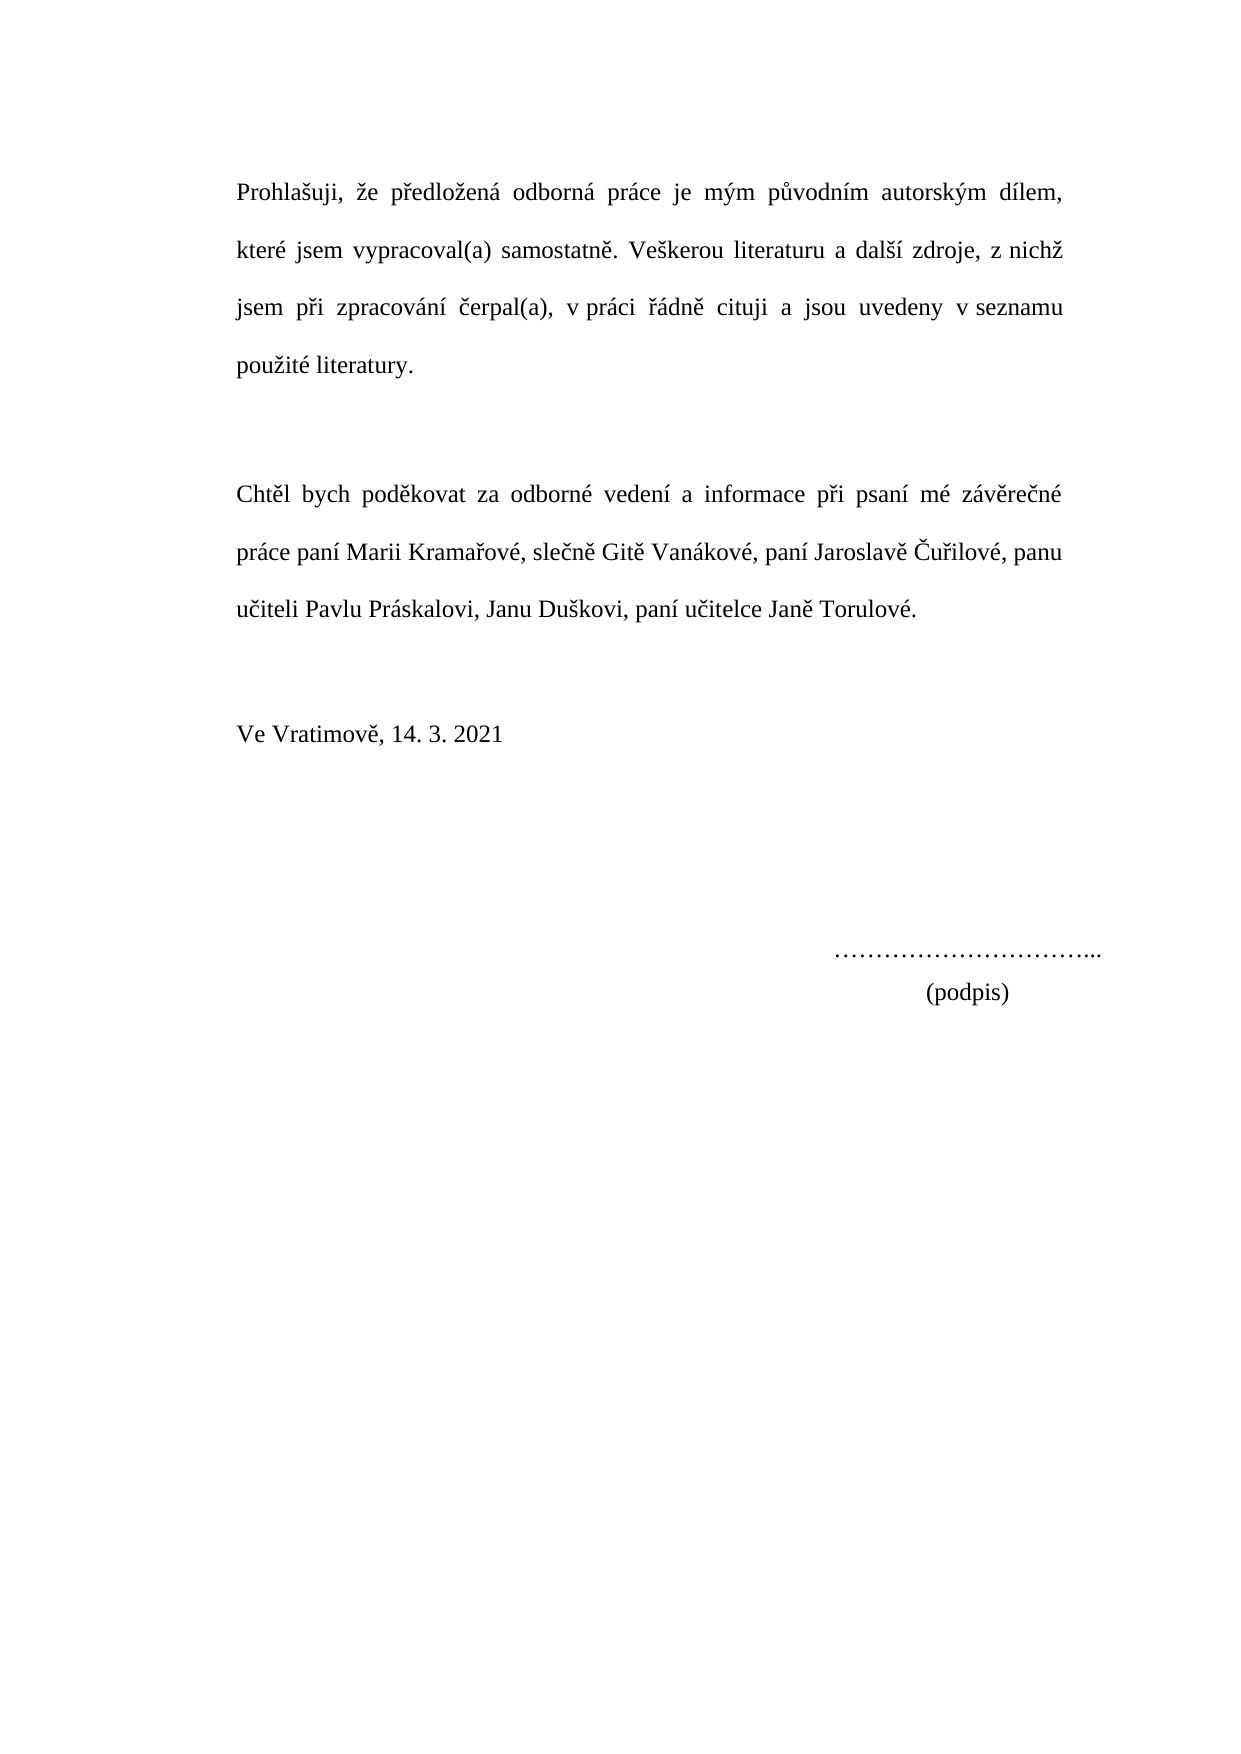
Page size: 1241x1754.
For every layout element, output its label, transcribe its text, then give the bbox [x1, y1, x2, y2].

text …………………………... [236, 934, 1063, 963]
text (podpis) [236, 977, 1063, 1006]
text Chtěl bych poděkovat za odborné vedení a informace při psaní mé závěrečné práce paní Marii Kramařové, slečně Gitě Vanákové, paní Jaroslavě Čuřilové, panu učiteli Pavlu Práskalovi, Janu Duškovi, paní učitelce Janě Torulové. [236, 479, 1063, 623]
text Ve Vratimově, 14. 3. 2021 [236, 719, 1063, 747]
text Prohlašuji, že předložená odborná práce je mým původním autorským dílem, které jsem vypracoval(a) samostatně. Veškerou literaturu a další zdroje, z nichž jsem při zpracování čerpal(a), v práci řádně cituji a jsou uvedeny v seznamu použité literatury. [236, 177, 1063, 378]
